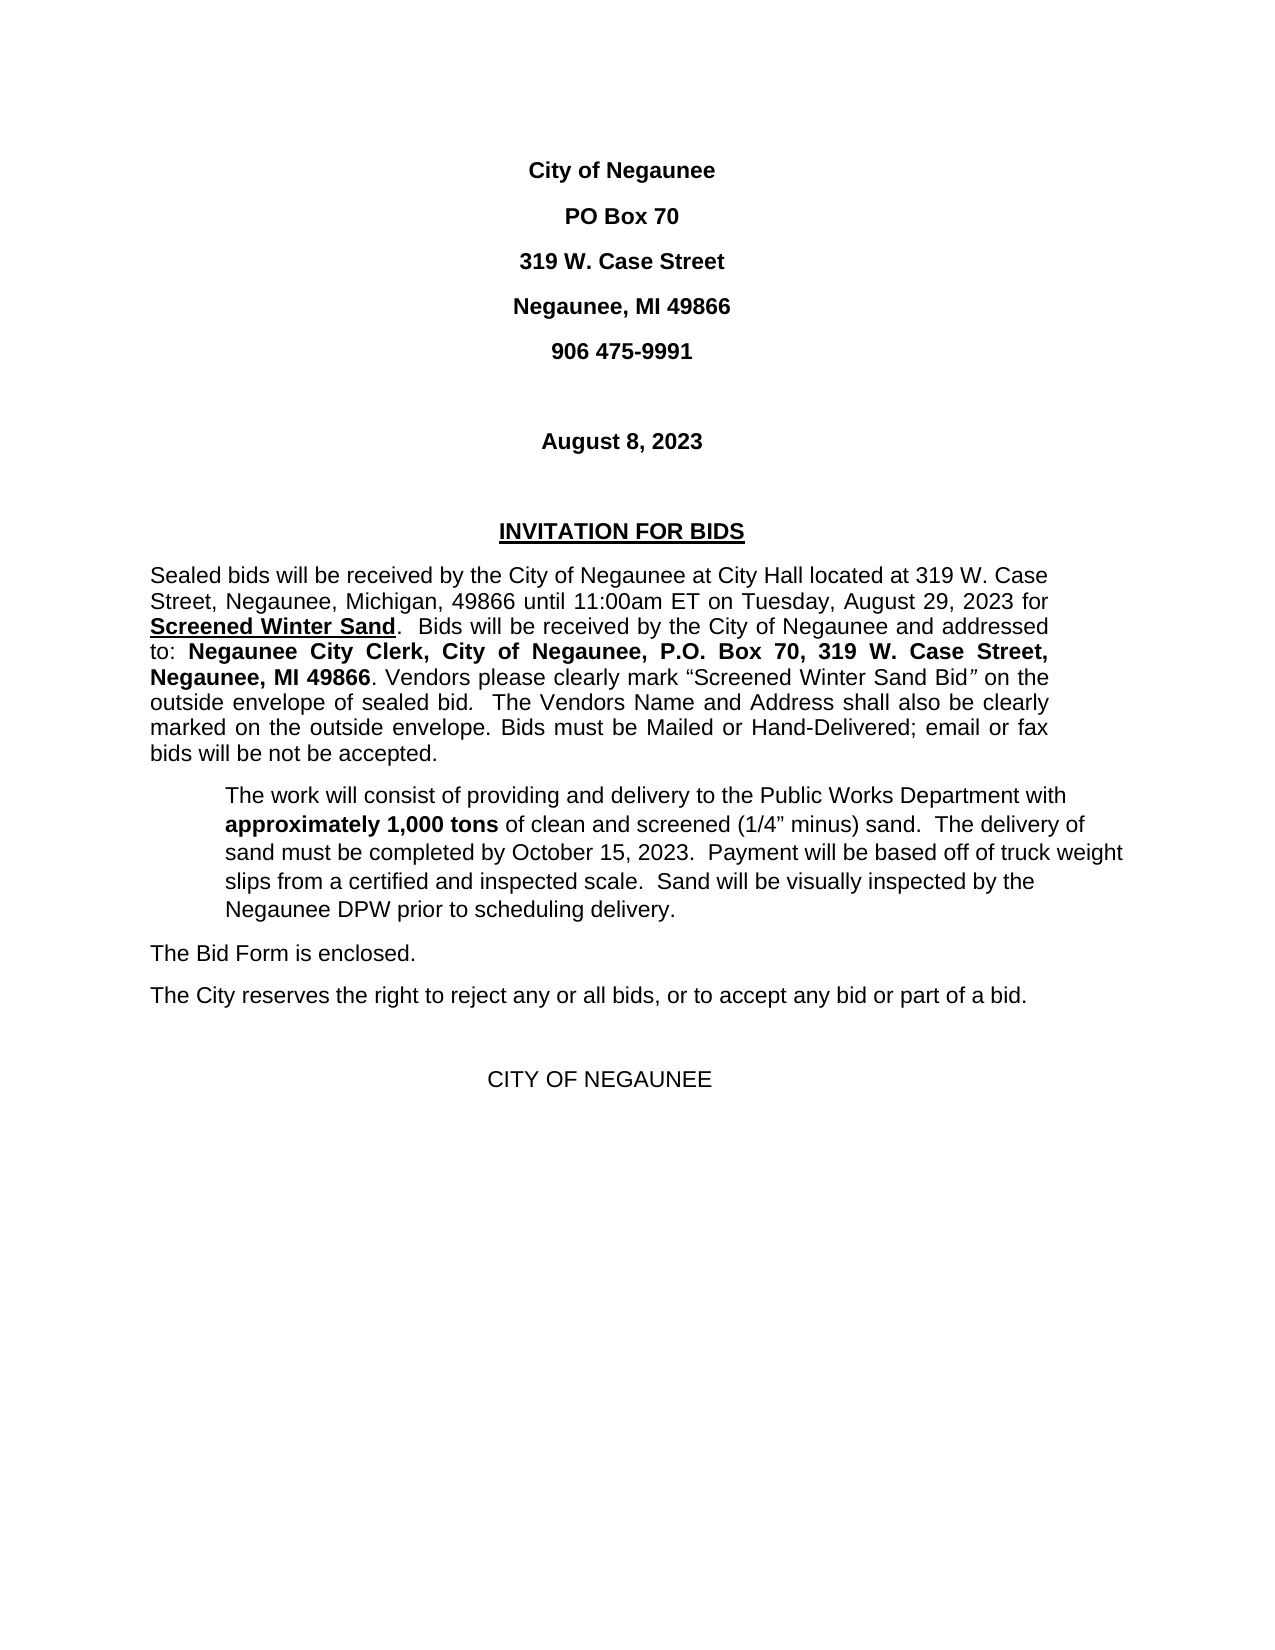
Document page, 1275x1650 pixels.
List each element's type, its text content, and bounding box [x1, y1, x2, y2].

text The Bid Form is enclosed. [150, 941, 1049, 967]
text City of Negaunee [298, 157, 945, 184]
text 906 475-9991 [298, 338, 945, 364]
text Sealed bids will be received by the City of Negaunee at City Hall located at 319 W. Case Street, Negaunee, Michigan, 49866 until 11:00am ET on Tuesday, August 29, 2023 for Screened Winter Sand. Bids will be received by the City of Negaunee and addressed to: Negaunee City Clerk, City of Negaunee, P.O. Box 70, 319 W. Case Street, Negaunee, MI 49866. Vendors please clearly mark “Screened Winter Sand Bid” on the outside envelope of sealed bid. The Vendors Name and Address shall also be clearly marked on the outside envelope. Bids must be Mailed or Hand-Delivered; email or fax bids will be not be accepted. [150, 563, 1049, 766]
text The City reserves the right to reject any or all bids, or to accept any bid or part of a bid. [150, 983, 1049, 1008]
text Negaunee, MI 49866 [298, 293, 945, 319]
text CITY OF NEGAUNEE [150, 1067, 1049, 1092]
text INVITATION FOR BIDS [298, 518, 945, 545]
text The work will consist of providing and delivery to the Public Works Department with approximately 1,000 tons of clean and screened (1/4” minus) sand. The delivery of sand must be completed by October 15, 2023. Payment will be based off of truck weight slips from a certified and inspected scale. Sand will be visually inspected by the Negaunee DPW prior to scheduling delivery. [225, 782, 1125, 923]
text PO Box 70 [298, 203, 945, 229]
text August 8, 2023 [298, 428, 945, 454]
text 319 W. Case Street [298, 248, 945, 274]
